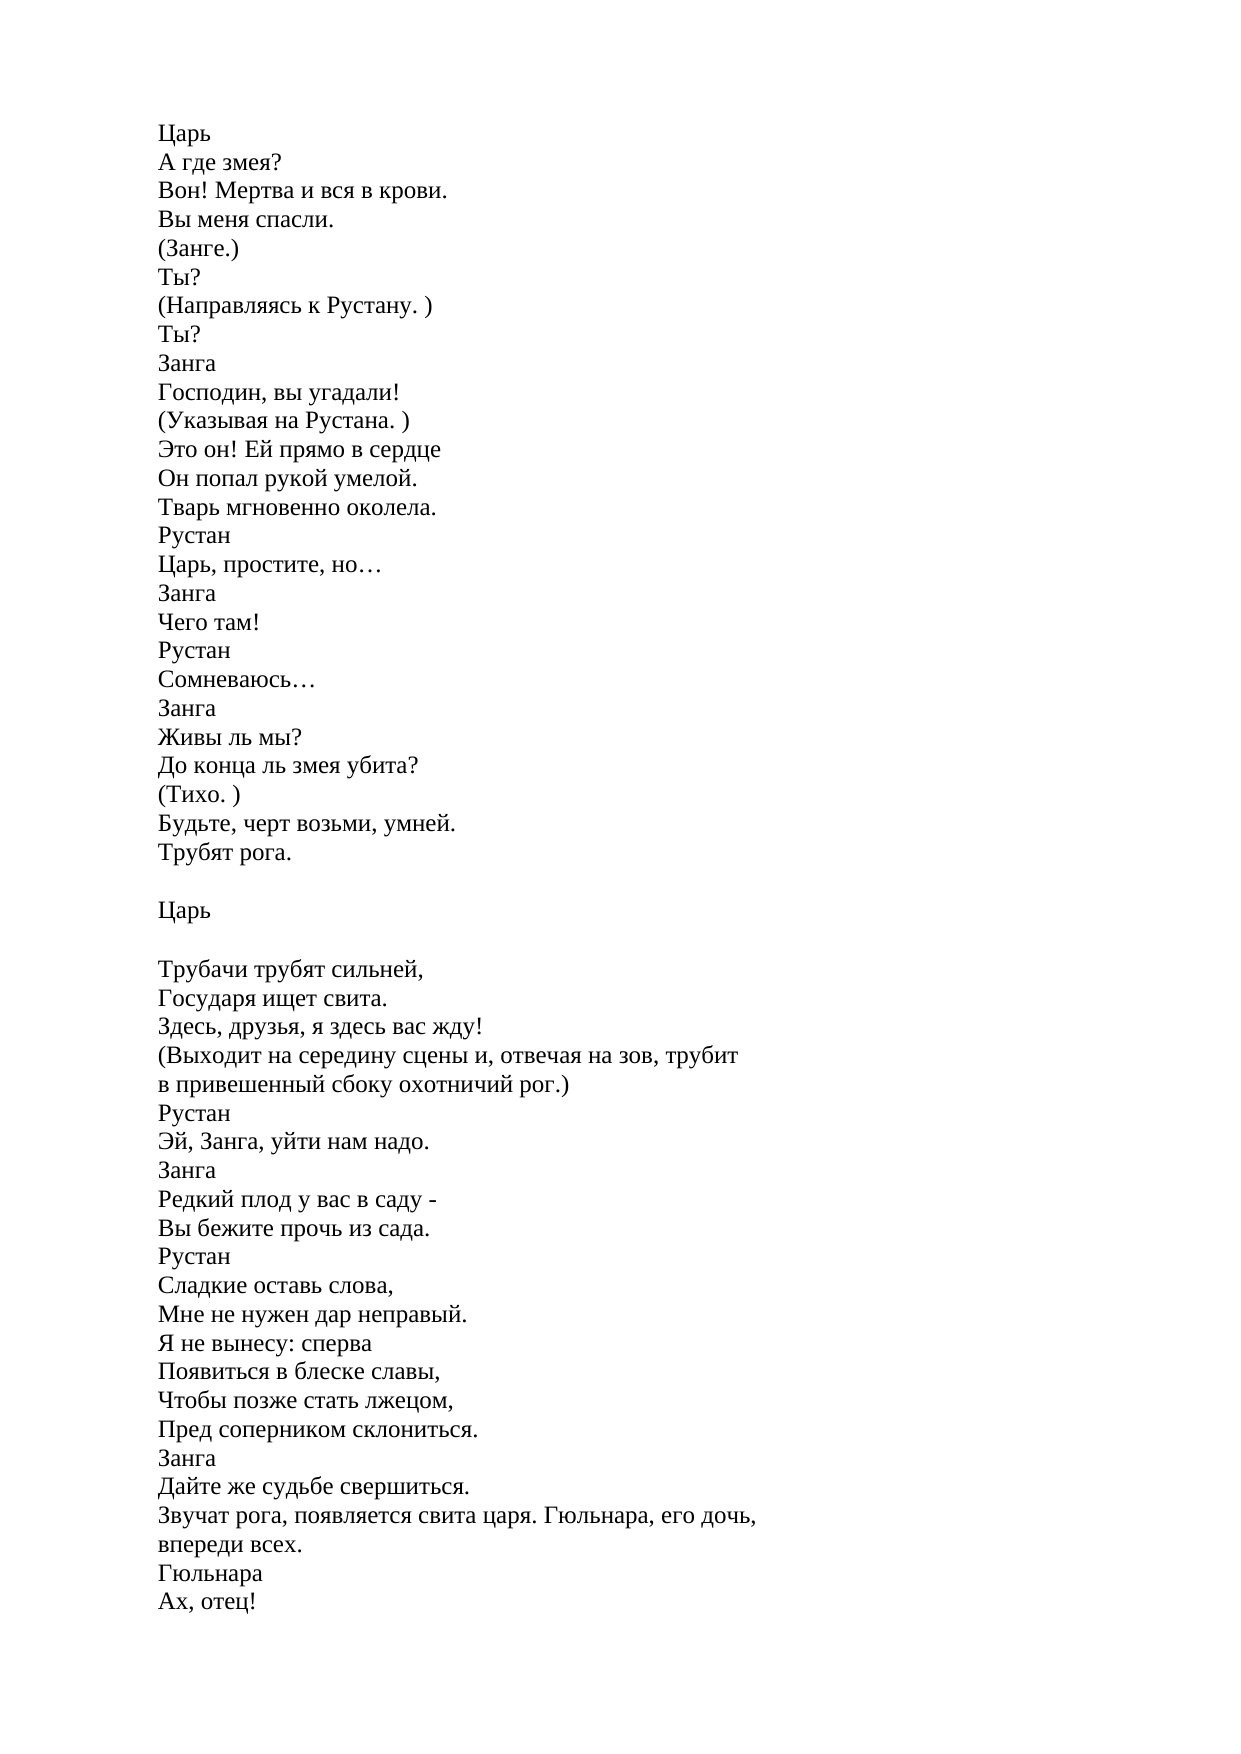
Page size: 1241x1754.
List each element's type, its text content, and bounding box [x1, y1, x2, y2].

text Чтобы позже стать лжецом, [139, 1385, 1101, 1414]
text Будьте, черт возьми, умней. [139, 808, 1101, 837]
text Тварь мгновенно околела. [139, 492, 1101, 521]
text А где змея? [139, 147, 1101, 176]
text Занга [139, 578, 1101, 607]
text Дайте же судьбе свершиться. [139, 1471, 1101, 1500]
text Он попал рукой умелой. [139, 463, 1101, 492]
text Появиться в блеске славы, [139, 1356, 1101, 1385]
text Занга [139, 1443, 1101, 1471]
text Живы ль мы? [139, 722, 1101, 751]
text До конца ль змея убита? [139, 751, 1101, 779]
text Занга [139, 1155, 1101, 1184]
text Рустан [139, 1098, 1101, 1126]
text Рустан [139, 521, 1101, 549]
text Сладкие оставь слова, [139, 1270, 1101, 1299]
text Ты? [139, 262, 1101, 291]
text Мне не нужен дар неправый. [139, 1299, 1101, 1328]
text Звучат рога, появляется свита царя. Гюльнара, его дочь, [139, 1500, 1101, 1529]
text Рустан [139, 636, 1101, 664]
text Трубачи трубят сильней, [139, 954, 1101, 983]
text Трубят рога. [139, 837, 1101, 866]
text Здесь, друзья, я здесь вас жду! [139, 1011, 1101, 1040]
text Пред соперником склониться. [139, 1414, 1101, 1443]
text Вон! Мертва и вся в крови. [139, 176, 1101, 204]
text (Указывая на Рустана. ) [139, 406, 1101, 434]
text Сомневаюсь… [139, 664, 1101, 693]
text Я не вынесу: сперва [139, 1328, 1101, 1356]
text Редкий плод у вас в саду - [139, 1184, 1101, 1213]
text Вы бежите прочь из сада. [139, 1213, 1101, 1241]
text (Направляясь к Рустану. ) [139, 291, 1101, 319]
text Чего там! [139, 607, 1101, 636]
text Эй, Занга, уйти нам надо. [139, 1126, 1101, 1155]
text Государя ищет свита. [139, 983, 1101, 1011]
text Царь, простите, но… [139, 549, 1101, 578]
text Занга [139, 348, 1101, 377]
text Вы меня спасли. [139, 204, 1101, 233]
text в привешенный сбоку охотничий рог.) [139, 1069, 1101, 1098]
text (Занге.) [139, 233, 1101, 262]
text Рустан [139, 1241, 1101, 1270]
text Гюльнара [139, 1558, 1101, 1586]
text Ты? [139, 319, 1101, 348]
text Царь [139, 118, 1101, 147]
text Господин, вы угадали! [139, 377, 1101, 406]
text Ах, отец! [139, 1586, 1101, 1615]
text Это он! Ей прямо в сердце [139, 434, 1101, 463]
text (Выходит на середину сцены и, отвечая на зов, трубит [139, 1040, 1101, 1069]
text Занга [139, 693, 1101, 722]
text Царь [139, 895, 1101, 924]
text впереди всех. [139, 1529, 1101, 1558]
text (Тихо. ) [139, 779, 1101, 808]
